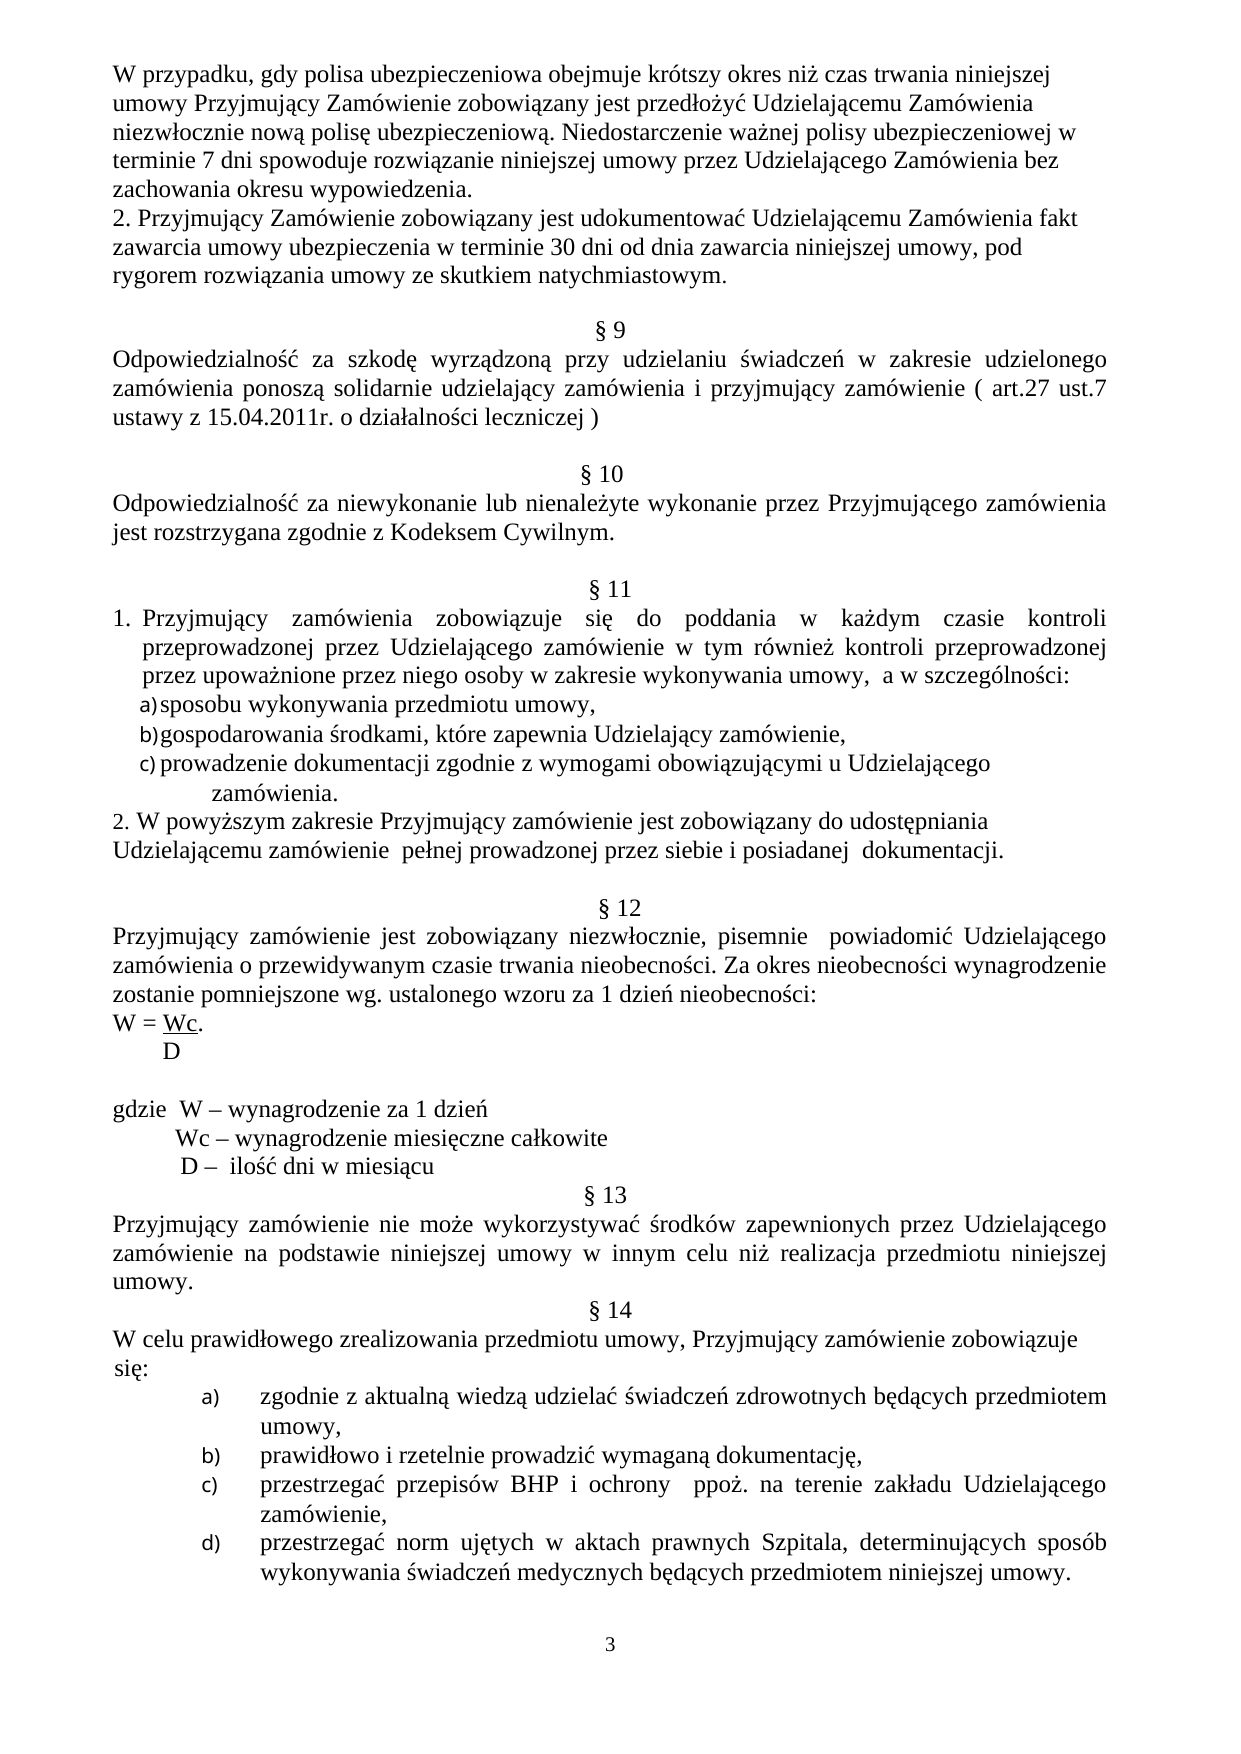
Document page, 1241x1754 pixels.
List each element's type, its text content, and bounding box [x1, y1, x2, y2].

text § 11 [112, 574, 1107, 603]
text Odpowiedzialność za niewykonanie lub nienależyte wykonanie przez Przyjmującego zamówienia jest rozstrzygana zgodnie z Kodeksem Cywilnym. [83, 488, 1107, 546]
text gdzie W – wynagrodzenie za 1 dzień [112, 1094, 1107, 1123]
text W = Wc. [112, 1008, 1107, 1036]
text § 14 [112, 1295, 1107, 1324]
text 1. Przyjmujący zamówienia zobowiązuje się do poddania w każdym czasie kontroli przeprowadzonej przez Udzielającego zamówienie w tym również kontroli przeprowadzonej przez upoważnione przez niego osoby w zakresie wykonywania umowy, a w szczególności: [112, 603, 1107, 689]
list W powyższym zakresie Przyjmujący zamówienie jest zobowiązany do udostępniania [71, 806, 1107, 835]
list gospodarowania środkami, które zapewnia Udzielający zamówienie, [112, 719, 1107, 748]
text § 9 [112, 316, 1107, 344]
text Odpowiedzialność za szkodę wyrządzoną przy udzielaniu świadczeń w zakresie udzielonego zamówienia ponoszą solidarnie udzielający zamówienia i przyjmujący zamówienie ( art.27 ust.7 ustawy z 15.04.2011r. o działalności leczniczej ) [83, 344, 1107, 431]
text § 12 [154, 893, 1107, 921]
text Przyjmujący zamówienie nie może wykorzystywać środków zapewnionych przez Udzielającego zamówienie na podstawie niniejszej umowy w innym celu niż realizacja przedmiotu niniejszej umowy. [112, 1209, 1107, 1295]
list sposobu wykonywania przedmiotu umowy, [112, 689, 1107, 719]
list przestrzegać norm ujętych w aktach prawnych Szpitala, determinujących sposób wykonywania świadczeń medycznych będących przedmiotem niniejszej umowy. [201, 1527, 1107, 1586]
list prawidłowo i rzetelnie prowadzić wymaganą dokumentację, [201, 1440, 1107, 1469]
text § 10 [83, 459, 1107, 488]
text § 13 [112, 1180, 1072, 1209]
text się: [83, 1353, 1107, 1381]
text D [112, 1036, 1107, 1065]
text D – ilość dni w miesiącu [112, 1151, 1107, 1180]
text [98, 59, 1107, 203]
text Przyjmujący zamówienie jest zobowiązany niezwłocznie, pisemnie powiadomić Udzielającego zamówienia o przewidywanym czasie trwania nieobecności. Za okres nieobecności wynagrodzenie zostanie pomniejszone wg. ustalonego wzoru za 1 dzień nieobecności: [112, 921, 1107, 1008]
text Wc – wynagrodzenie miesięczne całkowite [112, 1123, 1107, 1151]
list przestrzegać przepisów BHP i ochrony ppoż. na terenie zakładu Udzielającego zamówienie, [201, 1469, 1107, 1527]
list zgodnie z aktualną wiedzą udzielać świadczeń zdrowotnych będących przedmiotem umowy, [201, 1381, 1107, 1440]
list prowadzenie dokumentacji zgodnie z wymogami obowiązującymi u Udzielającego [112, 748, 1107, 778]
text W celu prawidłowego zrealizowania przedmiotu umowy, Przyjmujący zamówienie zobowiązuje [83, 1324, 1107, 1353]
text Udzielającemu zamówienie pełnej prowadzonej przez siebie i posiadanej dokumentacji. [112, 835, 1107, 864]
text zamówienia. [186, 778, 1107, 806]
text 2. Przyjmujący Zamówienie zobowiązany jest udokumentować Udzielającemu Zamówienia fakt zawarcia umowy ubezpieczenia w terminie 30 dni od dnia zawarcia niniejszej umowy, pod rygorem rozwiązania umowy ze skutkiem natychmiastowym. [112, 203, 1107, 289]
